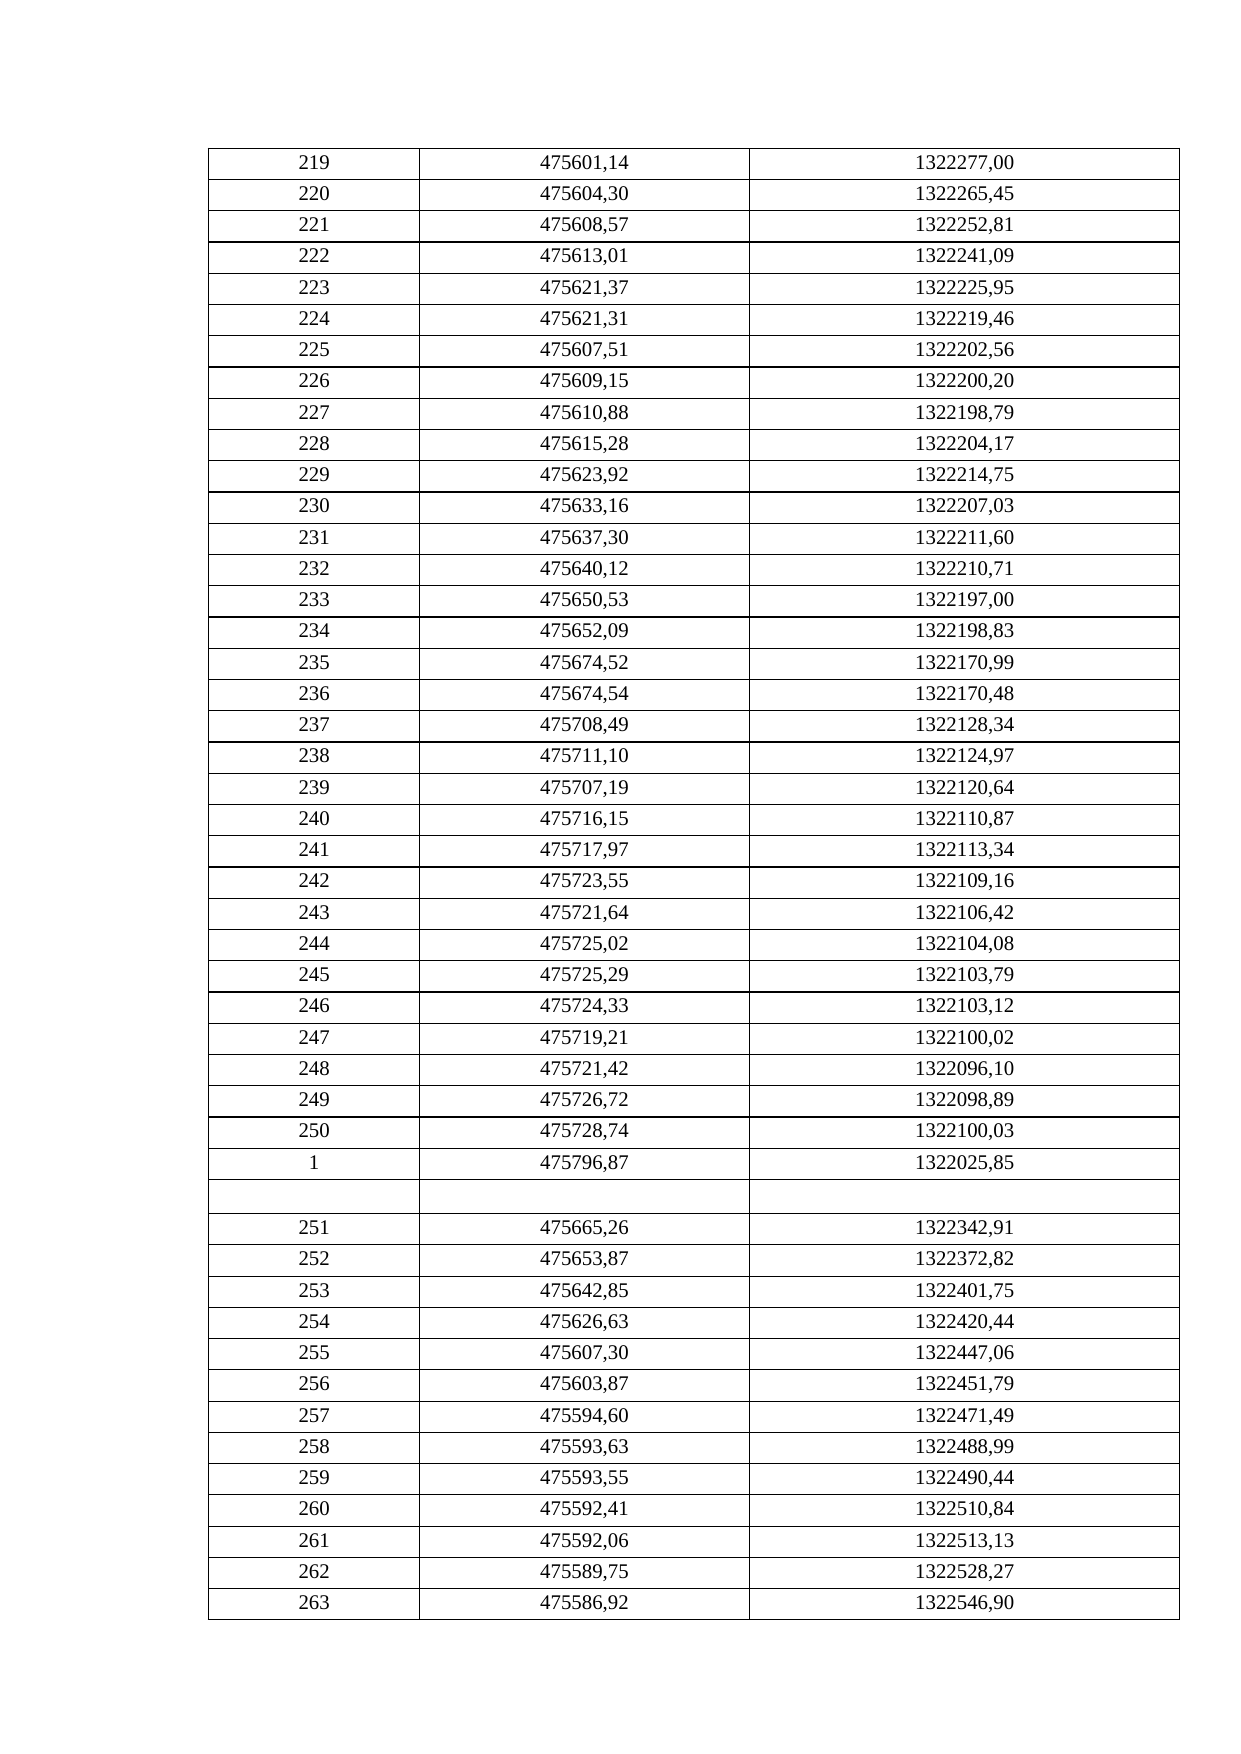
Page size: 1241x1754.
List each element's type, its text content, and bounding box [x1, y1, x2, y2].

table_cell 1322106,42 [750, 899, 1179, 929]
table_cell 1322219,46 [750, 305, 1179, 335]
table_cell 1322401,75 [750, 1277, 1179, 1307]
table_cell 475711,10 [420, 743, 749, 773]
table_cell 475665,26 [420, 1214, 749, 1244]
table_cell 228 [209, 430, 419, 460]
table_cell 475723,55 [420, 868, 749, 898]
table_cell 1322211,60 [750, 524, 1179, 554]
table_cell 475637,30 [420, 524, 749, 554]
table_cell 251 [209, 1214, 419, 1244]
table_cell 1322128,34 [750, 711, 1179, 741]
table_cell 1322202,56 [750, 336, 1179, 366]
table_cell 475621,37 [420, 274, 749, 304]
table_cell 241 [209, 836, 419, 866]
table_cell 475613,01 [420, 243, 749, 273]
table_cell 475604,30 [420, 180, 749, 210]
table_cell 1322490,44 [750, 1464, 1179, 1494]
table_cell 247 [209, 1024, 419, 1054]
table_cell 222 [209, 243, 419, 273]
table_cell [750, 1180, 1179, 1213]
table_cell 254 [209, 1308, 419, 1338]
table_cell 1322510,84 [750, 1495, 1179, 1526]
table_cell 475592,41 [420, 1495, 749, 1526]
table_cell 1322451,79 [750, 1370, 1179, 1401]
table_cell 475674,52 [420, 649, 749, 679]
table_cell 1322277,00 [750, 149, 1179, 179]
table_cell 475716,15 [420, 805, 749, 835]
table_cell 1322197,00 [750, 586, 1179, 616]
table_cell 1322110,87 [750, 805, 1179, 835]
table_cell 224 [209, 305, 419, 335]
table_cell 1322100,03 [750, 1118, 1179, 1148]
table_cell 258 [209, 1433, 419, 1463]
table_cell 223 [209, 274, 419, 304]
table_cell 1322488,99 [750, 1433, 1179, 1463]
table_cell 475615,28 [420, 430, 749, 460]
table_cell 262 [209, 1558, 419, 1588]
table_cell 257 [209, 1402, 419, 1432]
table_cell 1322447,06 [750, 1339, 1179, 1369]
table_cell 1322241,09 [750, 243, 1179, 273]
table_cell 475708,49 [420, 711, 749, 741]
table_cell 236 [209, 680, 419, 710]
table_cell 475607,51 [420, 336, 749, 366]
table_cell 475603,87 [420, 1370, 749, 1401]
table_cell 246 [209, 993, 419, 1023]
table_cell 252 [209, 1245, 419, 1276]
table_cell 1322342,91 [750, 1214, 1179, 1244]
table_cell 1322265,45 [750, 180, 1179, 210]
table_cell 475650,53 [420, 586, 749, 616]
table_cell 475674,54 [420, 680, 749, 710]
table_cell 475621,31 [420, 305, 749, 335]
table_cell 475640,12 [420, 555, 749, 585]
table_cell 475707,19 [420, 774, 749, 804]
table_cell 227 [209, 399, 419, 429]
table_cell 475726,72 [420, 1086, 749, 1116]
table_cell 475623,92 [420, 461, 749, 491]
table_cell 475589,75 [420, 1558, 749, 1588]
table_cell 242 [209, 868, 419, 898]
table_cell 475717,97 [420, 836, 749, 866]
table_cell 1322225,95 [750, 274, 1179, 304]
table_cell 259 [209, 1464, 419, 1494]
table_cell 1322420,44 [750, 1308, 1179, 1338]
table_cell 243 [209, 899, 419, 929]
table_cell 475724,33 [420, 993, 749, 1023]
table_cell 1322207,03 [750, 493, 1179, 523]
table_cell 475796,87 [420, 1149, 749, 1179]
table_cell 1322103,79 [750, 961, 1179, 991]
table_cell 1322471,49 [750, 1402, 1179, 1432]
table_cell 475725,29 [420, 961, 749, 991]
table_cell 1322210,71 [750, 555, 1179, 585]
table_cell 255 [209, 1339, 419, 1369]
table_cell 1322170,99 [750, 649, 1179, 679]
table_cell 253 [209, 1277, 419, 1307]
table_cell 475601,14 [420, 149, 749, 179]
table_cell 1322528,27 [750, 1558, 1179, 1588]
table_cell 1322372,82 [750, 1245, 1179, 1276]
table_cell 1322124,97 [750, 743, 1179, 773]
table_cell 260 [209, 1495, 419, 1526]
table_cell 226 [209, 368, 419, 398]
table_cell 238 [209, 743, 419, 773]
table_cell 1322096,10 [750, 1055, 1179, 1085]
table_cell 1322109,16 [750, 868, 1179, 898]
table_cell [420, 1180, 749, 1213]
table_cell 250 [209, 1118, 419, 1148]
table_cell 475593,63 [420, 1433, 749, 1463]
table_cell 1 [209, 1149, 419, 1179]
table_cell 233 [209, 586, 419, 616]
table_cell 229 [209, 461, 419, 491]
table_cell 475633,16 [420, 493, 749, 523]
table_cell 1322200,20 [750, 368, 1179, 398]
table_cell 263 [209, 1589, 419, 1619]
table_cell 219 [209, 149, 419, 179]
table_cell 475608,57 [420, 211, 749, 241]
table_cell 475626,63 [420, 1308, 749, 1338]
table_cell 1322103,12 [750, 993, 1179, 1023]
table_cell 1322198,83 [750, 618, 1179, 648]
table_cell 475586,92 [420, 1589, 749, 1619]
table_cell [209, 1180, 419, 1213]
table_cell 261 [209, 1527, 419, 1557]
table_cell 1322120,64 [750, 774, 1179, 804]
table_cell 475594,60 [420, 1402, 749, 1432]
table_cell 245 [209, 961, 419, 991]
table_cell 235 [209, 649, 419, 679]
table_cell 232 [209, 555, 419, 585]
table_cell 256 [209, 1370, 419, 1401]
table_cell 475725,02 [420, 930, 749, 960]
table_cell 220 [209, 180, 419, 210]
table_cell 475652,09 [420, 618, 749, 648]
table_cell 1322546,90 [750, 1589, 1179, 1619]
table_cell 475728,74 [420, 1118, 749, 1148]
table_cell 1322513,13 [750, 1527, 1179, 1557]
table_cell 239 [209, 774, 419, 804]
table_cell 248 [209, 1055, 419, 1085]
table_cell 230 [209, 493, 419, 523]
table_cell 1322104,08 [750, 930, 1179, 960]
table_cell 1322113,34 [750, 836, 1179, 866]
table_cell 240 [209, 805, 419, 835]
table_cell 475721,42 [420, 1055, 749, 1085]
table_cell 1322204,17 [750, 430, 1179, 460]
table_cell 249 [209, 1086, 419, 1116]
table_cell 475721,64 [420, 899, 749, 929]
table_cell 475719,21 [420, 1024, 749, 1054]
table_cell 475610,88 [420, 399, 749, 429]
table_cell 225 [209, 336, 419, 366]
table_cell 475593,55 [420, 1464, 749, 1494]
table_cell 475607,30 [420, 1339, 749, 1369]
table_cell 475609,15 [420, 368, 749, 398]
table_cell 221 [209, 211, 419, 241]
table_cell 1322252,81 [750, 211, 1179, 241]
table_cell 1322098,89 [750, 1086, 1179, 1116]
table_cell 231 [209, 524, 419, 554]
table_cell 1322198,79 [750, 399, 1179, 429]
table_cell 237 [209, 711, 419, 741]
table_cell 234 [209, 618, 419, 648]
table_cell 475592,06 [420, 1527, 749, 1557]
table_cell 475653,87 [420, 1245, 749, 1276]
table_cell 1322100,02 [750, 1024, 1179, 1054]
table_cell 1322170,48 [750, 680, 1179, 710]
table_cell 1322214,75 [750, 461, 1179, 491]
table_cell 1322025,85 [750, 1149, 1179, 1179]
table_cell 244 [209, 930, 419, 960]
table_cell 475642,85 [420, 1277, 749, 1307]
